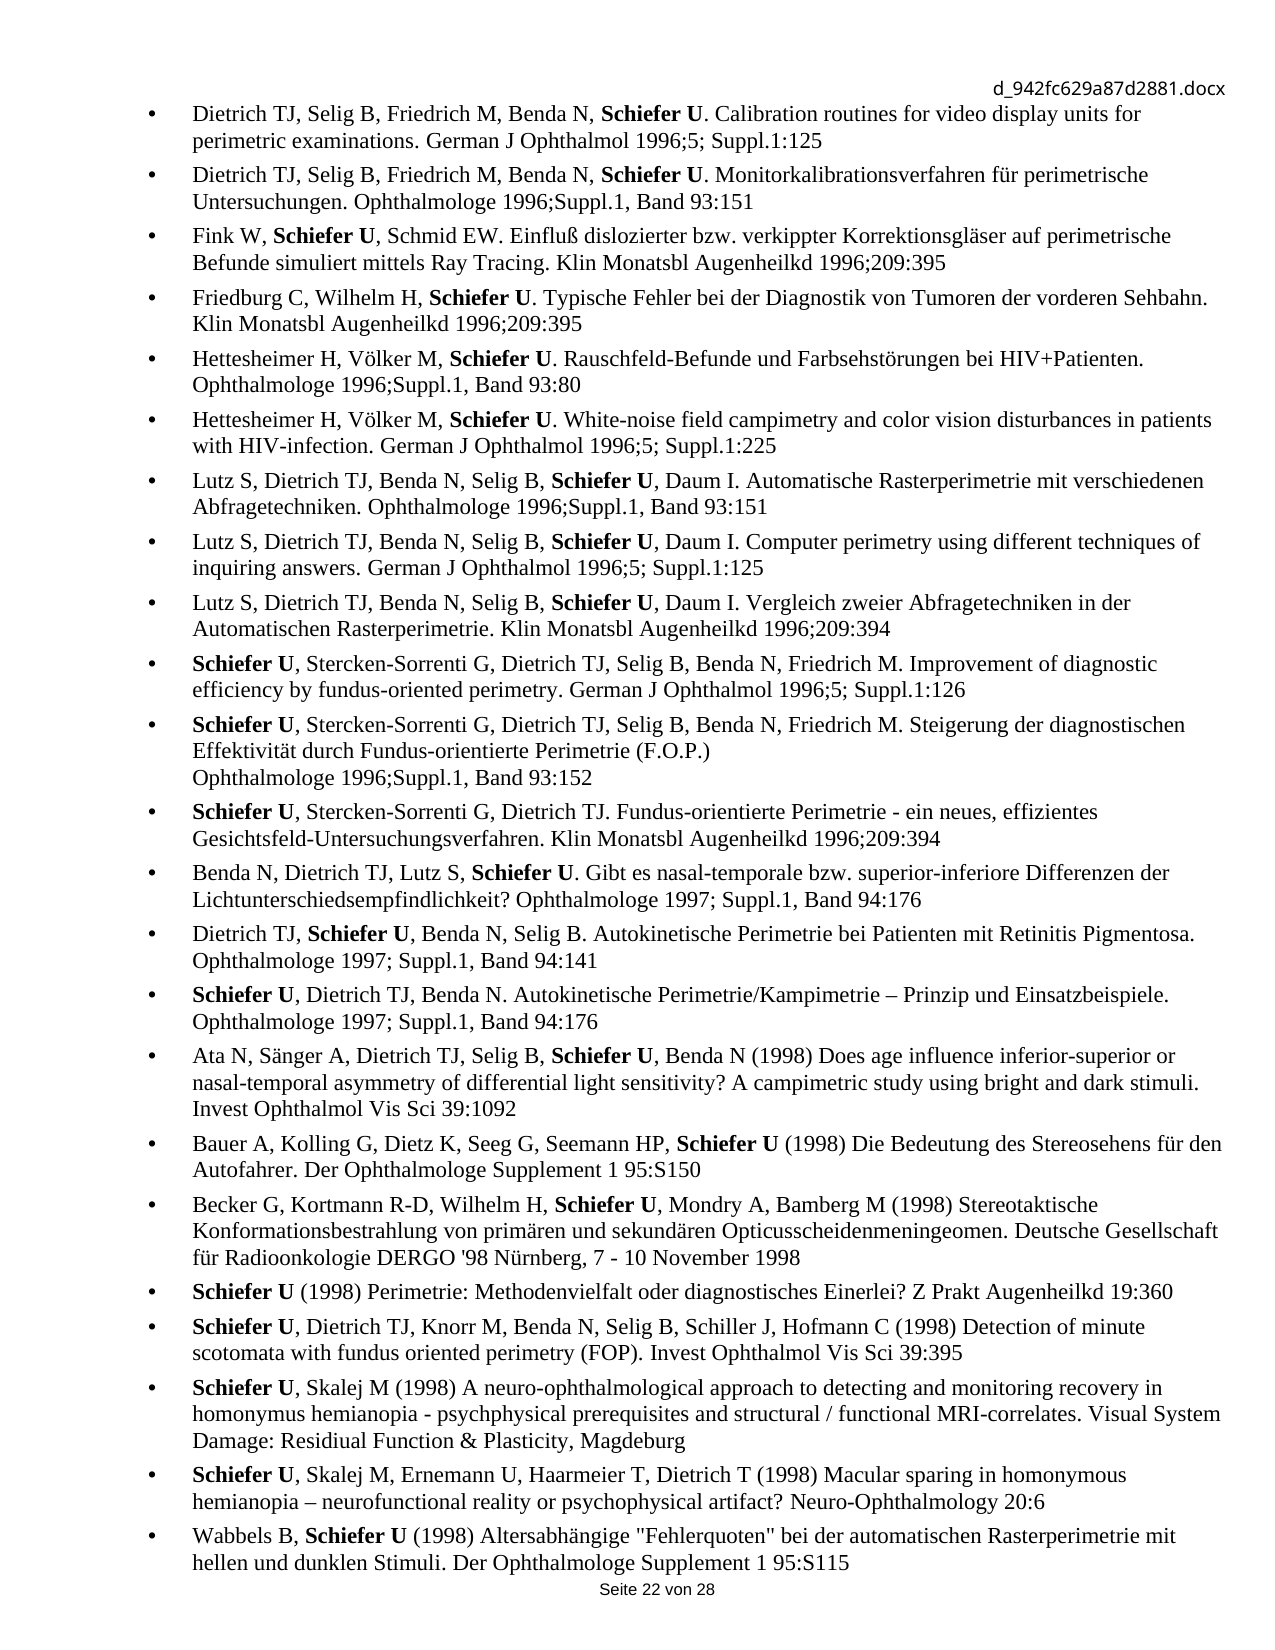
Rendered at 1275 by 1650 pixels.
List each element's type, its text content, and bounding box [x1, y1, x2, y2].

text • Schiefer U, Stercken-Sorrenti G, Dietrich TJ, Selig B, Benda N, Friedrich M. Steigerung der diagnostischen Effektivität durch Fundus-orientierte Perimetrie (F.O.P.) Ophthalmologe 1996;Suppl.1, Band 93:152 [148, 711, 1225, 790]
text • Bauer A, Kolling G, Dietz K, Seeg G, Seemann HP, Schiefer U (1998) Die Bedeutung des Stereosehens für den Autofahrer. Der Ophthalmologe Supplement 1 95:S150 [148, 1130, 1225, 1183]
text • Schiefer U, Stercken-Sorrenti G, Dietrich TJ, Selig B, Benda N, Friedrich M. Improvement of diagnostic efficiency by fundus-oriented perimetry. German J Ophthalmol 1996;5; Suppl.1:126 [148, 650, 1225, 703]
text • Ata N, Sänger A, Dietrich TJ, Selig B, Schiefer U, Benda N (1998) Does age influence inferior-superior or nasal-temporal asymmetry of differential light sensitivity? A campimetric study using bright and dark stimuli. Invest Ophthalmol Vis Sci 39:1092 [148, 1042, 1225, 1122]
text • Schiefer U, Dietrich TJ, Knorr M, Benda N, Selig B, Schiller J, Hofmann C (1998) Detection of minute scotomata with fundus oriented perimetry (FOP). Invest Ophthalmol Vis Sci 39:395 [148, 1313, 1225, 1366]
text • Schiefer U, Dietrich TJ, Benda N. Autokinetische Perimetrie/Kampimetrie – Prinzip und Einsatzbeispiele. Ophthalmologe 1997; Suppl.1, Band 94:176 [148, 981, 1225, 1034]
text • Schiefer U (1998) Perimetrie: Methodenvielfalt oder diagnostisches Einerlei? Z Prakt Augenheilkd 19:360 [148, 1278, 1225, 1305]
text • Schiefer U, Stercken-Sorrenti G, Dietrich TJ. Fundus-orientierte Perimetrie - ein neues, effizientes Gesichtsfeld-Untersuchungsverfahren. Klin Monatsbl Augenheilkd 1996;209:394 [148, 798, 1225, 851]
text • Dietrich TJ, Selig B, Friedrich M, Benda N, Schiefer U. Calibration routines for video display units for perimetric examinations. German J Ophthalmol 1996;5; Suppl.1:125 [148, 101, 1225, 153]
text • Hettesheimer H, Völker M, Schiefer U. Rauschfeld-Befunde und Farbsehstörungen bei HIV+Patienten. Ophthalmologe 1996;Suppl.1, Band 93:80 [148, 345, 1225, 397]
text • Lutz S, Dietrich TJ, Benda N, Selig B, Schiefer U, Daum I. Automatische Rasterperimetrie mit verschiedenen Abfragetechniken. Ophthalmologe 1996;Suppl.1, Band 93:151 [148, 467, 1225, 519]
text • Fink W, Schiefer U, Schmid EW. Einfluß dislozierter bzw. verkippter Korrektionsgläser auf perimetrische Befunde simuliert mittels Ray Tracing. Klin Monatsbl Augenheilkd 1996;209:395 [148, 223, 1225, 275]
text • Benda N, Dietrich TJ, Lutz S, Schiefer U. Gibt es nasal-temporale bzw. superior-inferiore Differenzen der Lichtunterschiedsempfindlichkeit? Ophthalmologe 1997; Suppl.1, Band 94:176 [148, 859, 1225, 912]
text • Dietrich TJ, Schiefer U, Benda N, Selig B. Autokinetische Perimetrie bei Patienten mit Retinitis Pigmentosa. Ophthalmologe 1997; Suppl.1, Band 94:141 [148, 920, 1225, 973]
text • Becker G, Kortmann R-D, Wilhelm H, Schiefer U, Mondry A, Bamberg M (1998) Stereotaktische Konformationsbestrahlung von primären und sekundären Opticusscheidenmeningeomen. Deutsche Gesellschaft für Radioonkologie DERGO '98 Nürnberg, 7 - 10 November 1998 [148, 1191, 1225, 1270]
text • Schiefer U, Skalej M (1998) A neuro-ophthalmological approach to detecting and monitoring recovery in homonymus hemianopia - psychphysical prerequisites and structural / functional MRI-correlates. Visual System Damage: Residiual Function & Plasticity, Magdeburg [148, 1374, 1225, 1453]
text • Lutz S, Dietrich TJ, Benda N, Selig B, Schiefer U, Daum I. Vergleich zweier Abfragetechniken in der Automatischen Rasterperimetrie. Klin Monatsbl Augenheilkd 1996;209:394 [148, 589, 1225, 642]
text • Wabbels B, Schiefer U (1998) Altersabhängige "Fehlerquoten" bei der automatischen Rasterperimetrie mit hellen und dunklen Stimuli. Der Ophthalmologe Supplement 1 95:S115 [148, 1522, 1225, 1575]
text • Hettesheimer H, Völker M, Schiefer U. White-noise field campimetry and color vision disturbances in patients with HIV-infection. German J Ophthalmol 1996;5; Suppl.1:225 [148, 406, 1225, 458]
text • Schiefer U, Skalej M, Ernemann U, Haarmeier T, Dietrich T (1998) Macular sparing in homonymous hemianopia – neurofunctional reality or psychophysical artifact? Neuro-Ophthalmology 20:6 [148, 1461, 1225, 1514]
text • Dietrich TJ, Selig B, Friedrich M, Benda N, Schiefer U. Monitorkalibrationsverfahren für perimetrische Untersuchungen. Ophthalmologe 1996;Suppl.1, Band 93:151 [148, 162, 1225, 214]
text • Lutz S, Dietrich TJ, Benda N, Selig B, Schiefer U, Daum I. Computer perimetry using different techniques of inquiring answers. German J Ophthalmol 1996;5; Suppl.1:125 [148, 528, 1225, 581]
text • Friedburg C, Wilhelm H, Schiefer U. Typische Fehler bei der Diagnostik von Tumoren der vorderen Sehbahn. Klin Monatsbl Augenheilkd 1996;209:395 [148, 284, 1225, 336]
